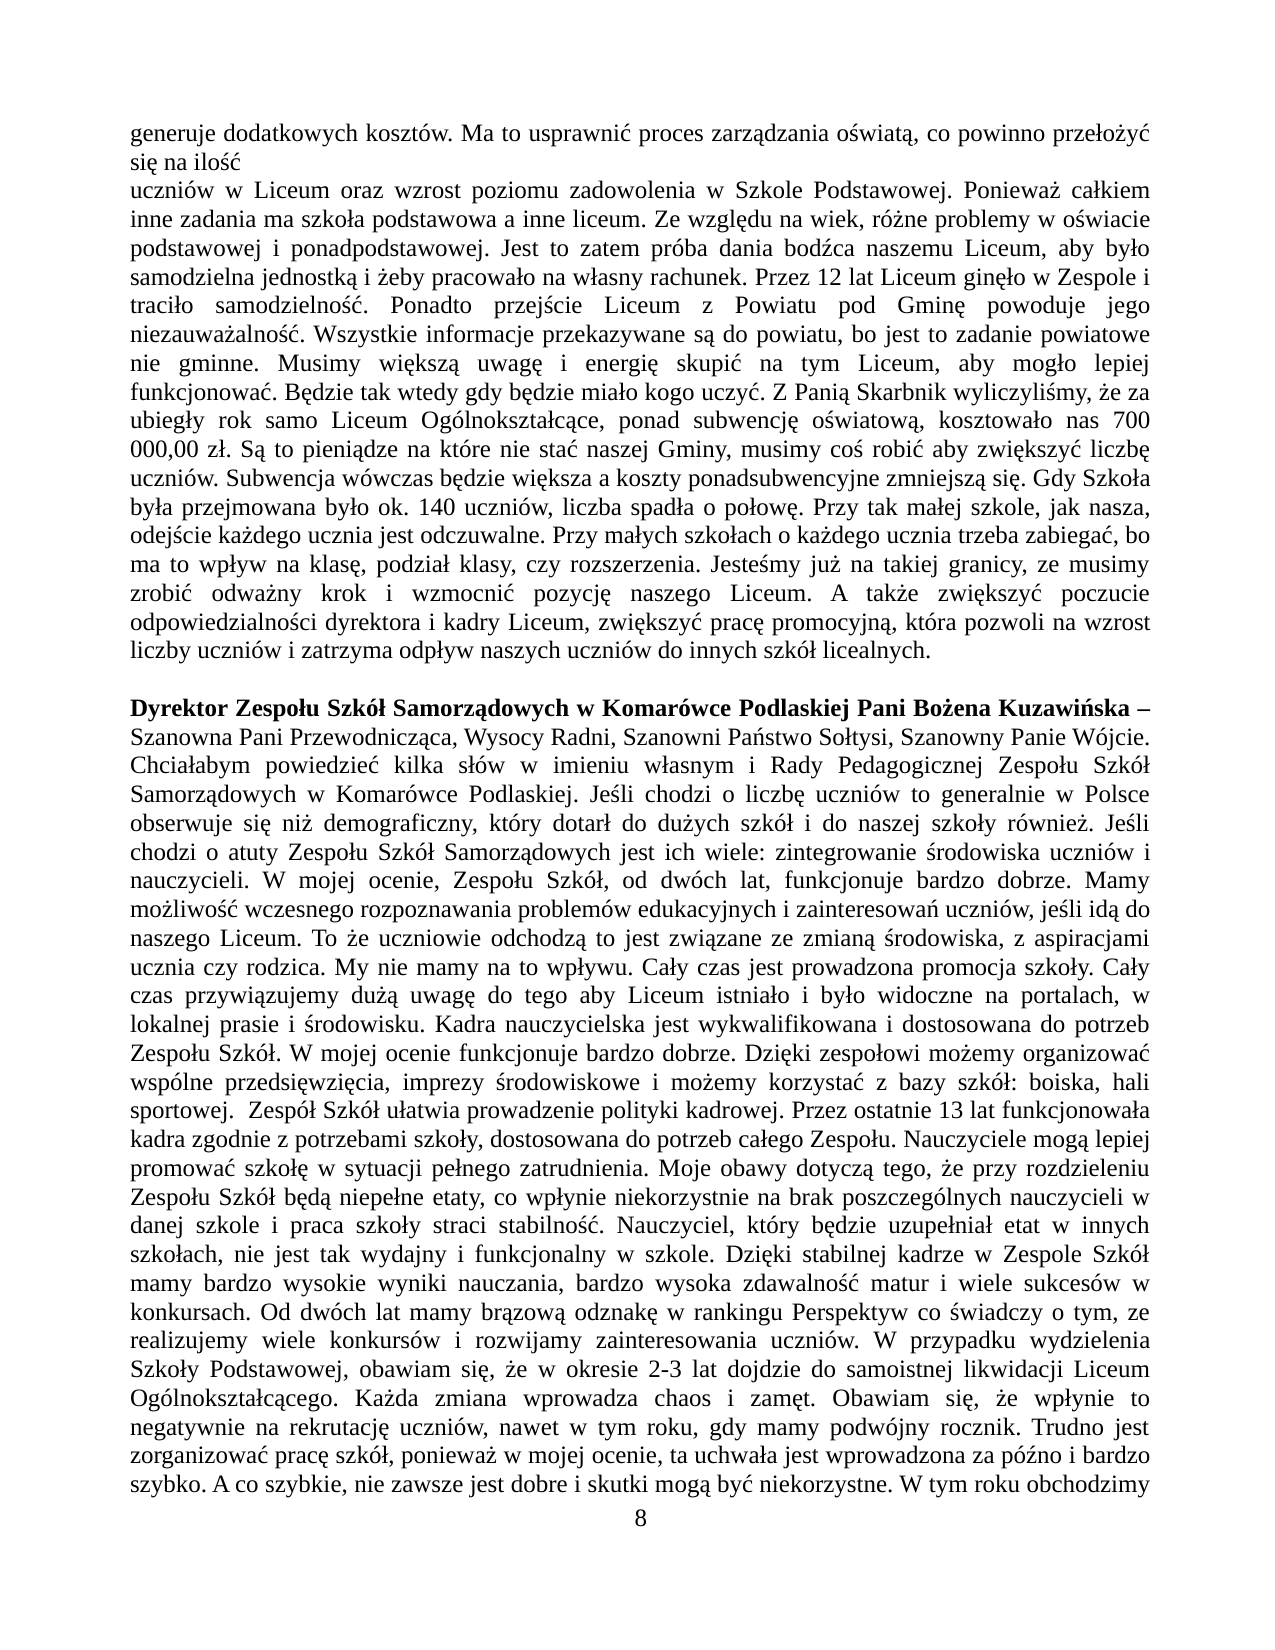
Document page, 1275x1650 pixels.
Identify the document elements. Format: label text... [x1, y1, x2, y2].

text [130, 118, 1151, 176]
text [130, 693, 1151, 1498]
text uczniów w Liceum oraz wzrost poziomu zadowolenia w Szkole Podstawowej. Ponieważ całkiem inne zadania ma szkoła podstawowa a inne liceum. Ze względu na wiek, różne problemy w oświacie podstawowej i ponadpodstawowej. Jest to zatem próba dania bodźca naszemu Liceum, aby było samodzielna jednostką i żeby pracowało na własny rachunek. Przez 12 lat Liceum ginęło w Zespole i traciło samodzielność. Ponadto przejście Liceum z Powiatu pod Gminę powoduje jego niezauważalność. Wszystkie informacje przekazywane są do powiatu, bo jest to zadanie powiatowe nie gminne. Musimy większą uwagę i energię skupić na tym Liceum, aby mogło lepiej funkcjonować. Będzie tak wtedy gdy będzie miało kogo uczyć. Z Panią Skarbnik wyliczyliśmy, że za ubiegły rok samo Liceum Ogólnokształcące, ponad subwencję oświatową, kosztowało nas 700 000,00 zł. Są to pieniądze na które nie stać naszej Gminy, musimy coś robić aby zwiększyć liczbę uczniów. Subwencja wówczas będzie większa a koszty ponadsubwencyjne zmniejszą się. Gdy Szkoła była przejmowana było ok. 140 uczniów, liczba spadła o połowę. Przy tak małej szkole, jak nasza, odejście każdego ucznia jest odczuwalne. Przy małych szkołach o każdego ucznia trzeba zabiegać, bo ma to wpływ na klasę, podział klasy, czy rozszerzenia. Jesteśmy już na takiej granicy, ze musimy zrobić odważny krok i wzmocnić pozycję naszego Liceum. A także zwiększyć poczucie odpowiedzialności dyrektora i kadry Liceum, zwiększyć pracę promocyjną, która pozwoli na wzrost liczby uczniów i zatrzyma odpływ naszych uczniów do innych szkół licealnych. [130, 176, 1151, 664]
